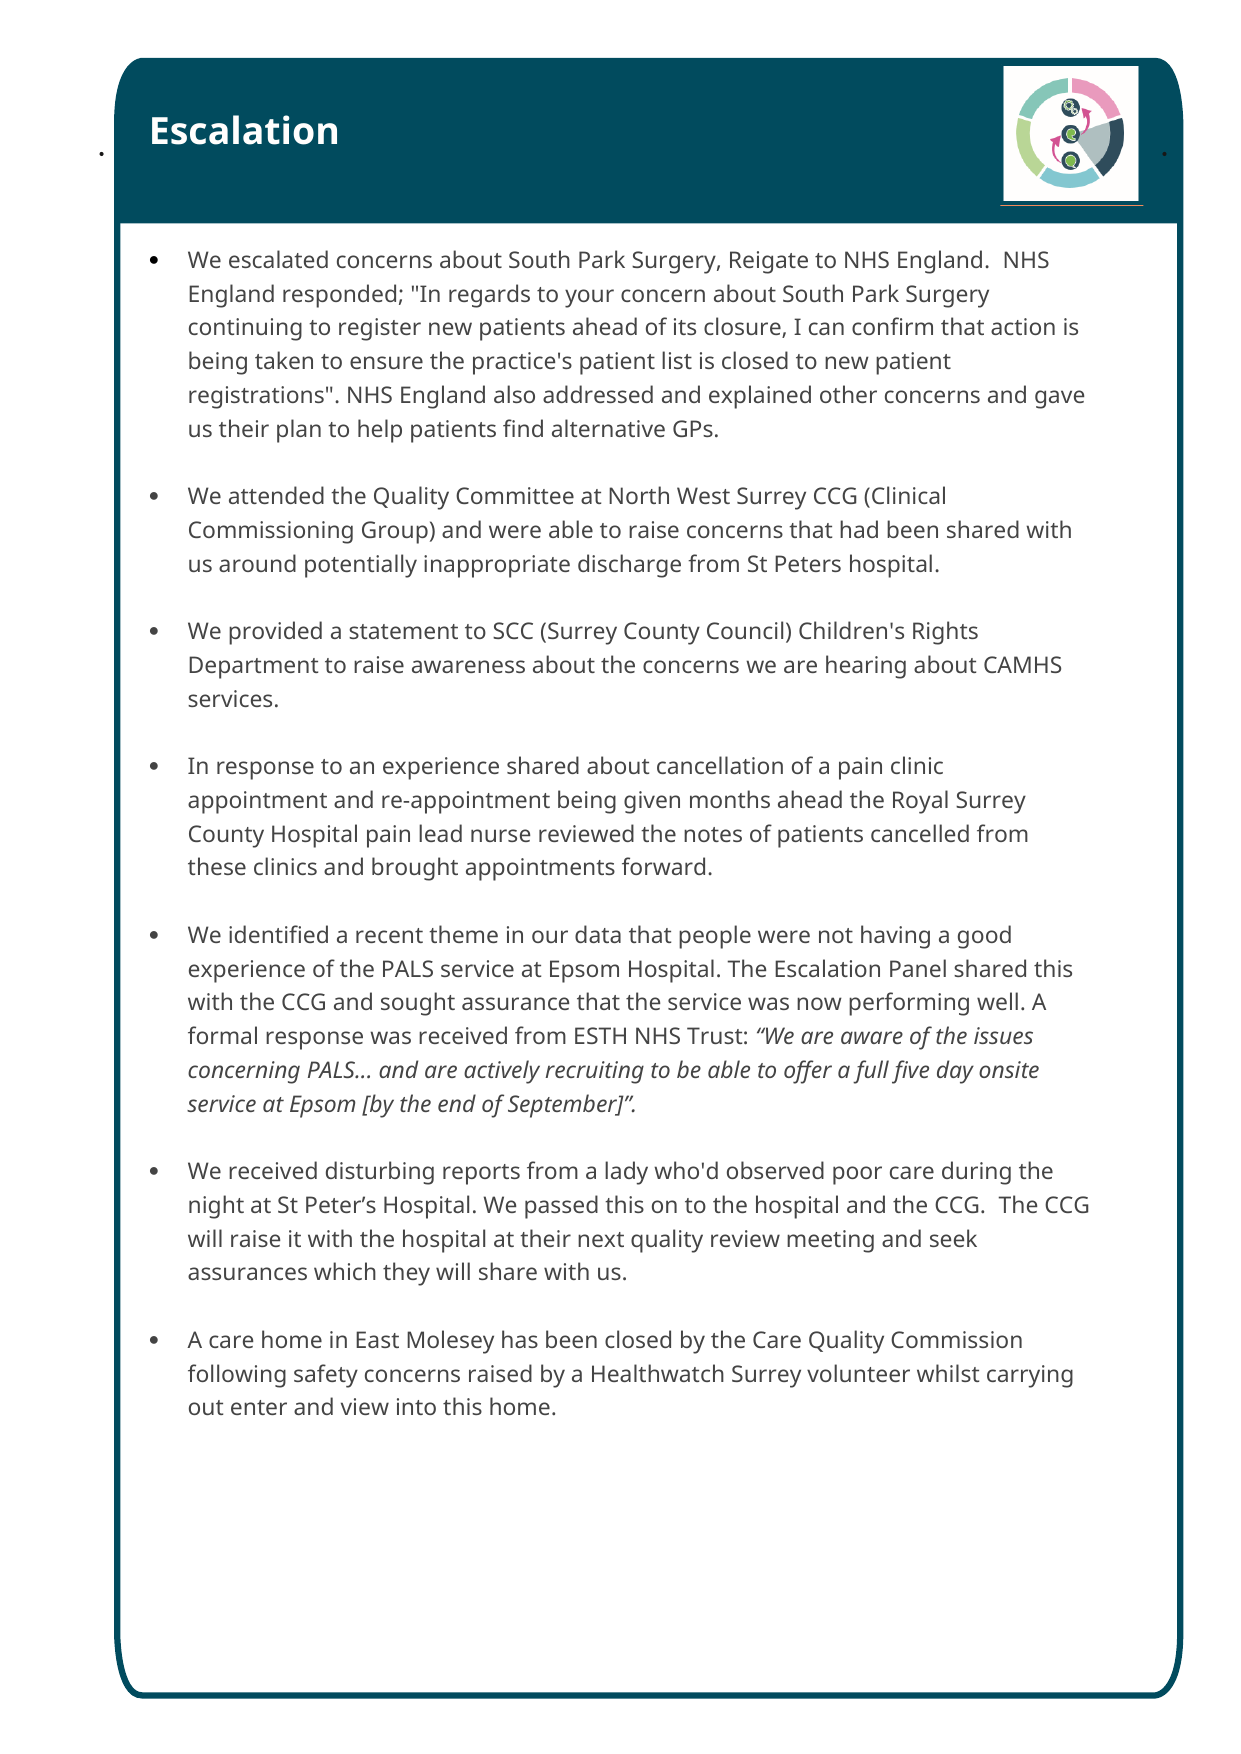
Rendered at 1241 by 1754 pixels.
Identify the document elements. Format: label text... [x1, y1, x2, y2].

list In response to an experience shared about cancellation of a pain clinic appointment and re-appointment being given months ahead the Royal Surrey County Hospital pain lead nurse reviewed the notes of patients cancelled from these clinics and brought appointments forward. [150, 750, 1090, 882]
list We attended the Quality Committee at North West Surrey CCG (Clinical Commissioning Group) and were able to raise concerns that had been shared with us around potentially inappropriate discharge from St Peters hospital. [150, 480, 1090, 579]
picture [1004, 67, 1138, 200]
list We escalated concerns about South Park Surgery, Reigate to NHS England. NHS England responded; "In regards to your concern about South Park Surgery continuing to register new patients ahead of its closure, I can confirm that action is being taken to ensure the practice's patient list is closed to new patient registrations". NHS England also addressed and explained other concerns and gave us their plan to help patients find alternative GPs. [150, 244, 1090, 444]
list We received disturbing reports from a lady who'd observed poor care during the night at St Peter’s Hospital. We passed this on to the hospital and the CCG. The CCG will raise it with the hospital at their next quality review meeting and seek assurances which they will share with us. [150, 1155, 1090, 1287]
list We provided a statement to SCC (Surrey County Council) Children's Rights Department to raise awareness about the concerns we are hearing about CAMHS services. [150, 615, 1090, 714]
list A care home in East Molesey has been closed by the Care Quality Commission following safety concerns raised by a Healthwatch Surrey volunteer whilst carrying out enter and view into this home. [150, 1324, 1090, 1422]
list We identified a recent theme in our data that people were not having a good experience of the PALS service at Epsom Hospital. The Escalation Panel shared this with the CCG and sought assurance that the service was now performing well. A formal response was received from ESTH NHS Trust: “We are aware of the issues concerning PALS... and are actively recruiting to be able to offer a full five day onsite ​service at Epsom [by the end of September]”. [150, 919, 1090, 1119]
